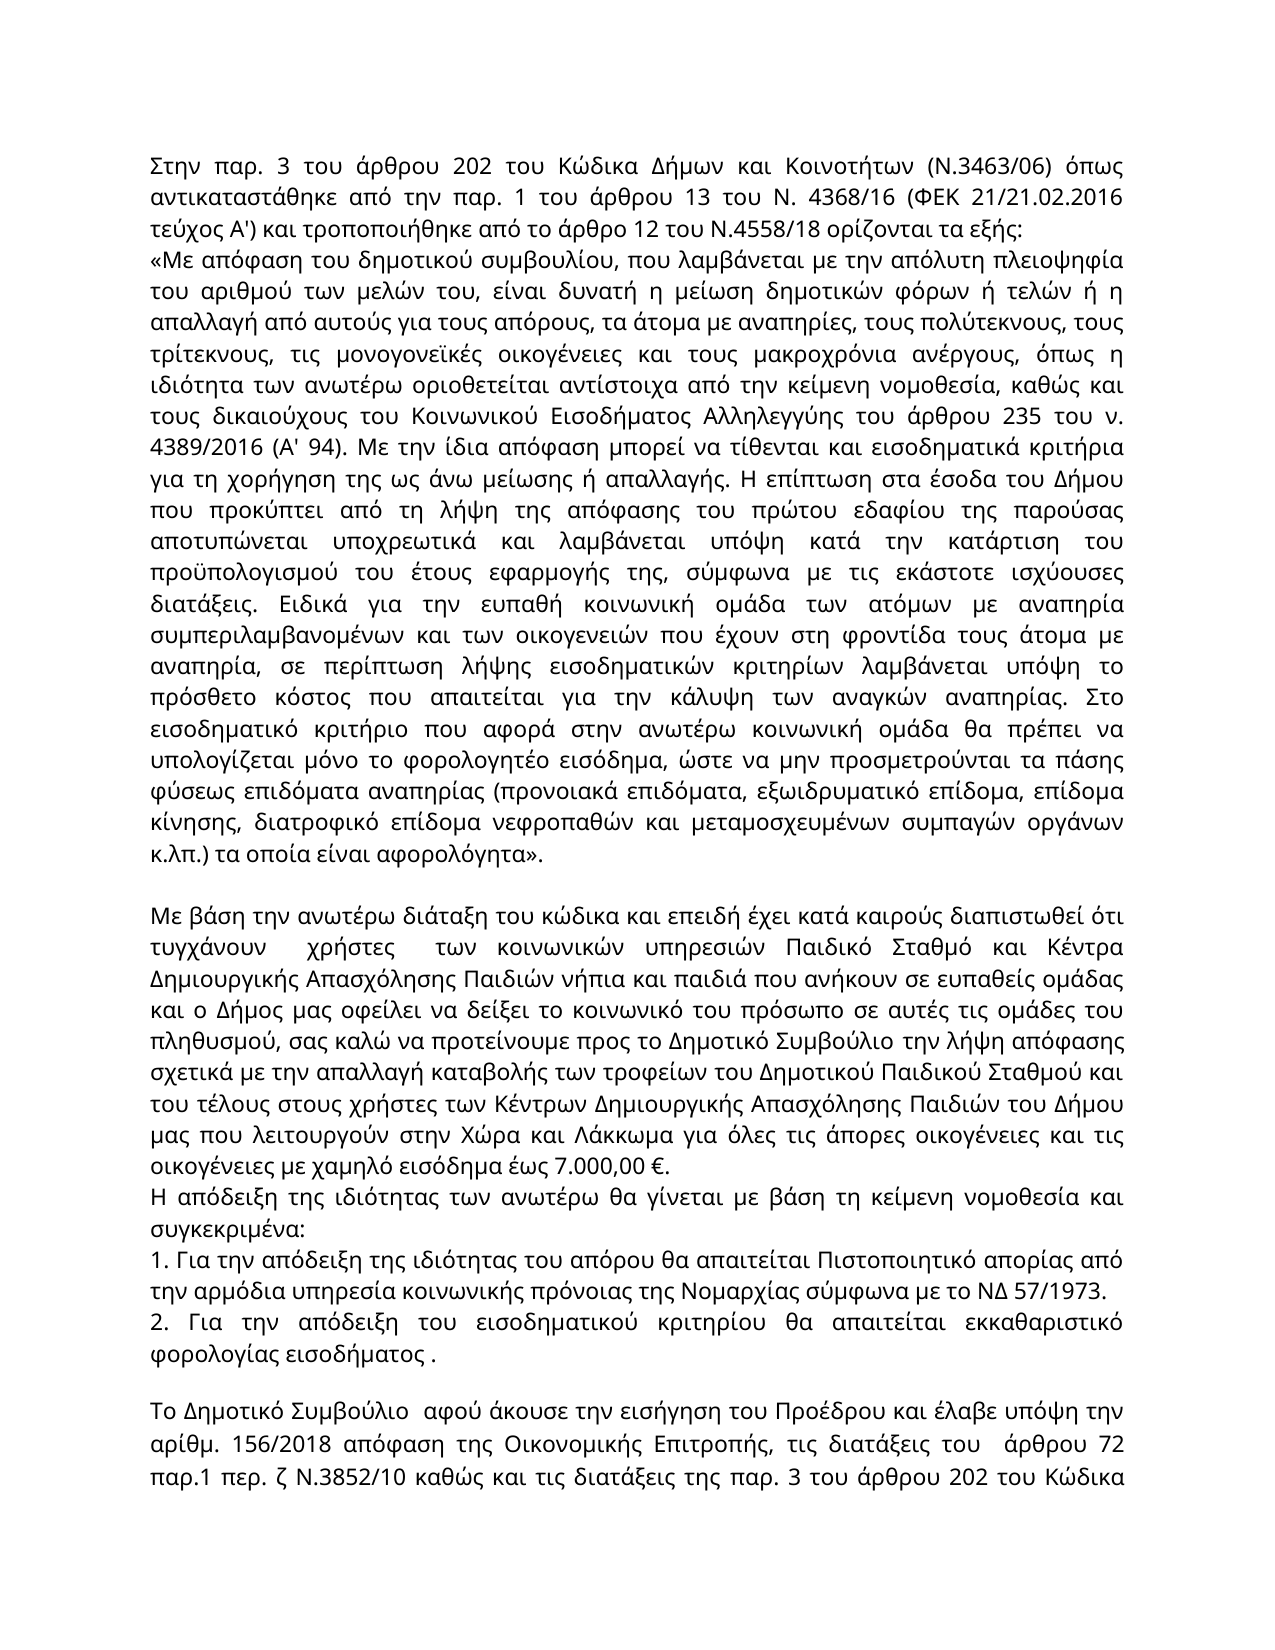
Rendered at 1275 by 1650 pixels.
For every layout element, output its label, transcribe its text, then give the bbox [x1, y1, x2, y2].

text «Με απόφαση του δημοτικού συμβουλίου, που λαμβάνεται με την απόλυτη πλειοψηφία του αριθμού των μελών του, είναι δυνατή η μείωση δημοτικών φόρων ή τελών ή η απαλλαγή από αυτούς για τους απόρους, τα άτομα με αναπηρίες, τους πολύτεκνους, τους τρίτεκνους, τις μονογονεϊκές οικογένειες και τους μακροχρόνια ανέργους, όπως η ιδιότητα των ανωτέρω οριοθετείται αντίστοιχα από την κείμενη νομοθεσία, καθώς και τους δικαιούχους του Κοινωνικού Εισοδήματος Αλληλεγγύης του άρθρου 235 του ν. 4389/2016 (Α' 94). Με την ίδια απόφαση μπορεί να τίθενται και εισοδηματικά κριτήρια για τη χορήγηση της ως άνω μείωσης ή απαλλαγής. Η επίπτωση στα έσοδα του Δήμου που προκύπτει από τη λήψη της απόφασης του πρώτου εδαφίου της παρούσας αποτυπώνεται υποχρεωτικά και λαμβάνεται υπόψη κατά την κατάρτιση του προϋπολογισμού του έτους εφαρμογής της, σύμφωνα με τις εκάστοτε ισχύουσες διατάξεις. Ειδικά για την ευπαθή κοινωνική ομάδα των ατόμων με αναπηρία συμπεριλαμβανομένων και των οικογενειών που έχουν στη φροντίδα τους άτομα με αναπηρία, σε περίπτωση λήψης εισοδηματικών κριτηρίων λαμβάνεται υπόψη το πρόσθετο κόστος που απαιτείται για την κάλυψη των αναγκών αναπηρίας. Στο εισοδηματικό κριτήριο που αφορά στην ανωτέρω κοινωνική ομάδα θα πρέπει να υπολογίζεται μόνο το φορολογητέο εισόδημα, ώστε να μην προσμετρούνται τα πάσης φύσεως επιδόματα αναπηρίας (προνοιακά επιδόματα, εξωιδρυματικό επίδομα, επίδομα κίνησης, διατροφικό επίδομα νεφροπαθών και μεταμοσχευμένων συμπαγών οργάνων κ.λπ.) τα οποία είναι αφορολόγητα». [150, 431, 1125, 869]
text Με βάση την ανωτέρω διάταξη του κώδικα και επειδή έχει κατά καιρούς διαπιστωθεί ότι τυγχάνουν χρήστες των κοινωνικών υπηρεσιών Παιδικό Σταθμό και Κέντρα Δημιουργικής Απασχόλησης Παιδιών νήπια και παιδιά που ανήκουν σε ευπαθείς ομάδας και ο Δήμος μας οφείλει να δείξει το κοινωνικό του πρόσωπο σε αυτές τις ομάδες του πληθυσμού, σας καλώ να προτείνουμε προς το Δημοτικό Συμβούλιο την λήψη απόφασης σχετικά με την απαλλαγή καταβολής των τροφείων του Δημοτικού Παιδικού Σταθμού και του τέλους στους χρήστες των Κέντρων Δημιουργικής Απασχόλησης Παιδιών του Δήμου μας που λειτουργούν στην Χώρα και Λάκκωμα για όλες τις άπορες οικογένειες και τις οικογένειες με χαμηλό εισόδημα έως 7.000,00 €. [150, 900, 1125, 1181]
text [150, 1395, 1125, 1493]
text Η απόδειξη της ιδιότητας των ανωτέρω θα γίνεται με βάση τη κείμενη νομοθεσία και συγκεκριμένα: [150, 1181, 1125, 1244]
text Στην παρ. 3 του άρθρου 202 του Κώδικα Δήμων και Κοινοτήτων (Ν.3463/06) όπως αντικαταστάθηκε από την παρ. 1 του άρθρου 13 του Ν. 4368/16 (ΦΕΚ 21/21.02.2016 τεύχος Α') και τροποποιήθηκε από το άρθρο 12 του Ν.4558/18 ορίζονται τα εξής: [150, 150, 1125, 244]
text 2. Για την απόδειξη του εισοδηματικού κριτηρίου θα απαιτείται εκκαθαριστικό φορολογίας εισοδήματος . [150, 1306, 1125, 1369]
text 1. Για την απόδειξη της ιδιότητας του απόρου θα απαιτείται Πιστοποιητικό απορίας από την αρμόδια υπηρεσία κοινωνικής πρόνοιας της Νομαρχίας σύμφωνα με το ΝΔ 57/1973. [150, 1244, 1125, 1306]
